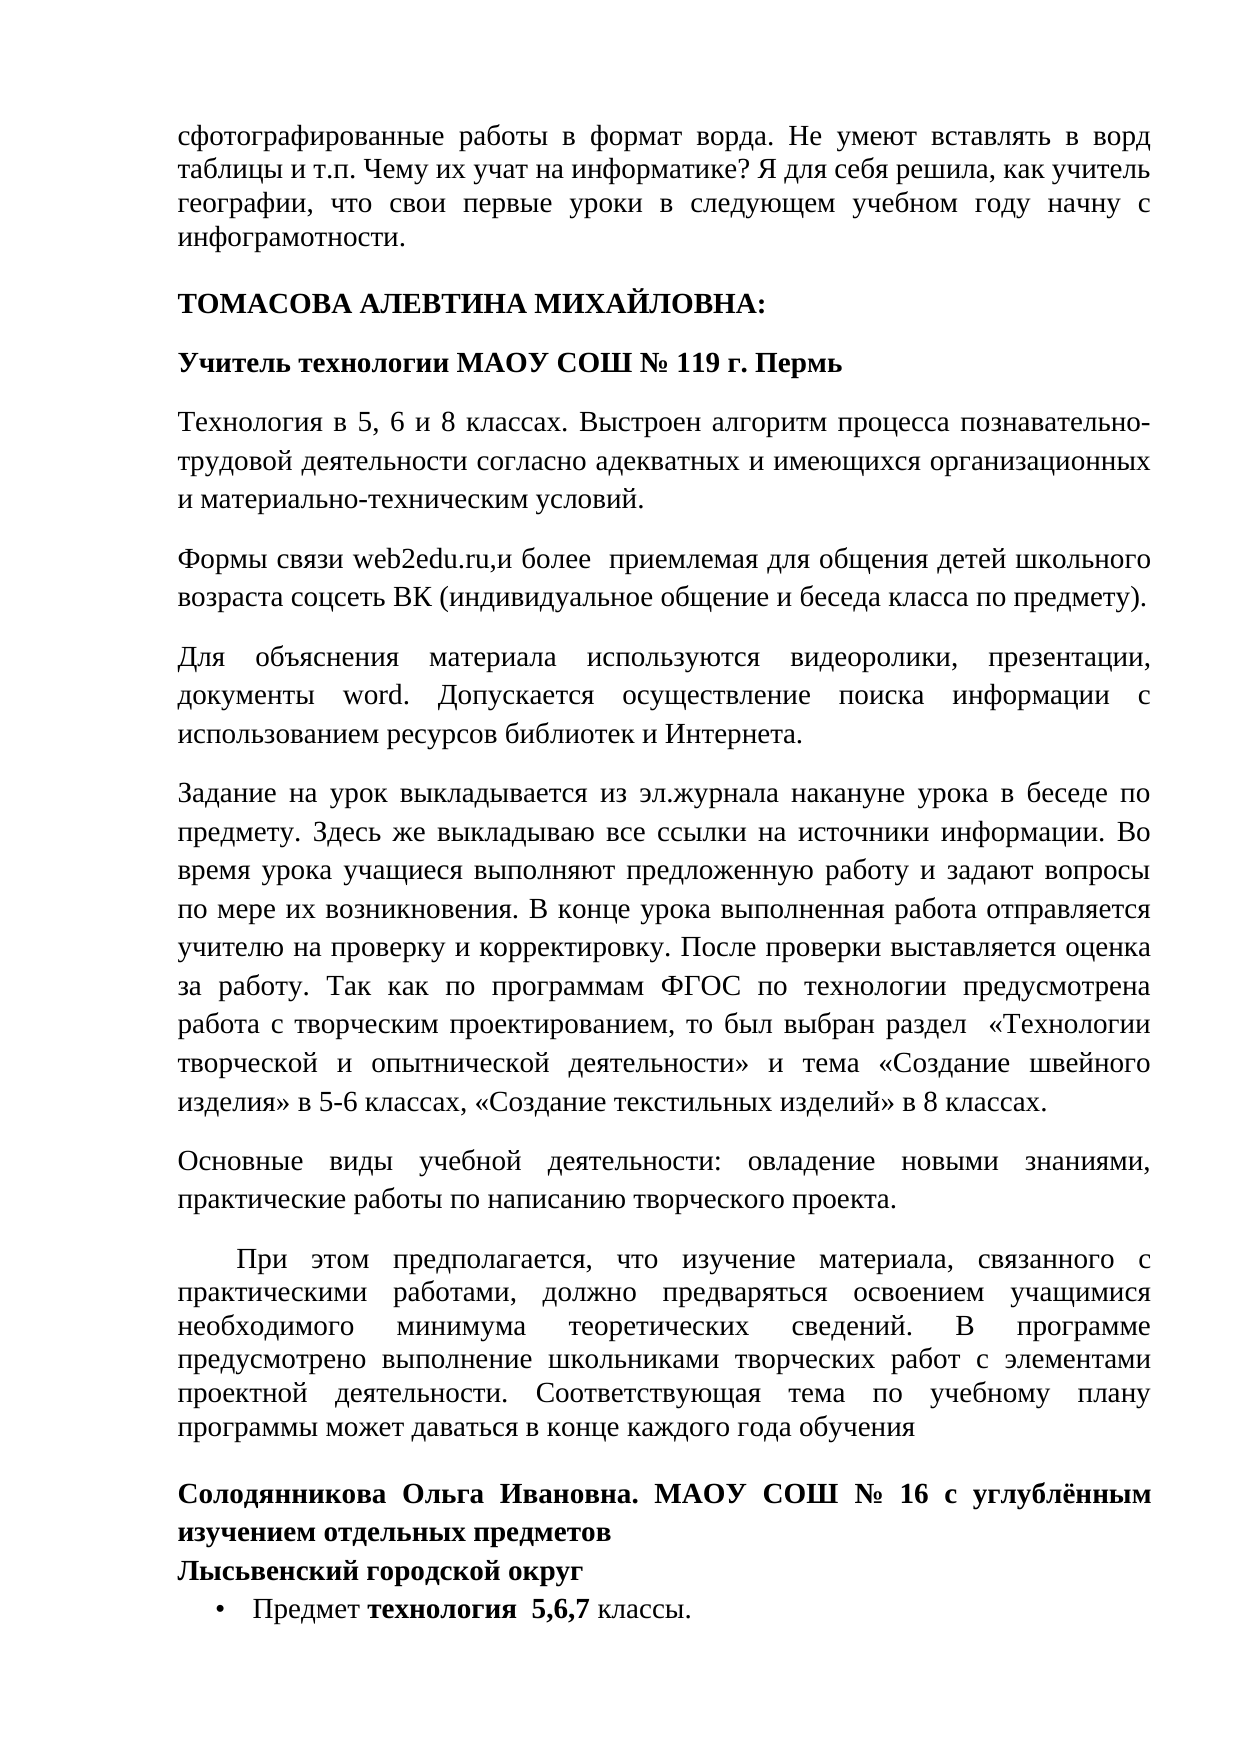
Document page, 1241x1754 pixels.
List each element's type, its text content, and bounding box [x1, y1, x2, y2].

text ТОМАСОВА АЛЕВТИНА МИХАЙЛОВНА: [177, 286, 1152, 319]
text Технология в 5, 6 и 8 классах. Выстроен алгоритм процесса познавательно-трудовой деятельности согласно адекватных и имеющихся организационных и материально-техническим условий. [177, 404, 1152, 515]
list Предмет технология 5,6,7 классы. [215, 1591, 1152, 1625]
text Основные виды учебной деятельности: овладение новыми знаниями, практические работы по написанию творческого проекта. [177, 1143, 1152, 1215]
text Учитель технологии МАОУ СОШ № 119 г. Пермь [177, 345, 1152, 379]
text Задание на урок выкладывается из эл.журнала накануне урока в беседе по предмету. Здесь же выкладываю все ссылки на источники информации. Во время урока учащиеся выполняют предложенную работу и задают вопросы по мере их возникновения. В конце урока выполненная работа отправляется учителю на проверку и корректировку. После проверки выставляется оценка за работу. Так как по программам ФГОС по технологии предусмотрена работа с творческим проектированием, то был выбран раздел «Технологии творческой и опытнической деятельности» и тема «Создание швейного изделия» в 5-6 классах, «Создание текстильных изделий» в 8 классах. [177, 775, 1152, 1117]
text Для объяснения материала используются видеоролики, презентации, документы word. Допускается осуществление поиска информации с использованием ресурсов библиотек и Интернета. [177, 639, 1152, 749]
text Солодянникова Ольга Ивановна. МАОУ СОШ № 16 с углублённым изучением отдельных предметов [177, 1476, 1152, 1548]
text Формы связи web2edu.ru,и более приемлемая для общения детей школьного возраста соцсеть ВК (индивидуальное общение и беседа класса по предмету). [177, 541, 1152, 613]
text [177, 118, 1152, 252]
text При этом предполагается, что изучение материала, связанного с практическими работами, должно предваряться освоением учащимися необходимого минимума теоретических сведений. В программе предусмотрено выполнение школьниками творческих работ с элементами проектной деятельности. Соответствующая тема по учебному плану программы может даваться в конце каждого года обучения [177, 1241, 1152, 1442]
text Лысьвенский городской округ [177, 1553, 1152, 1586]
